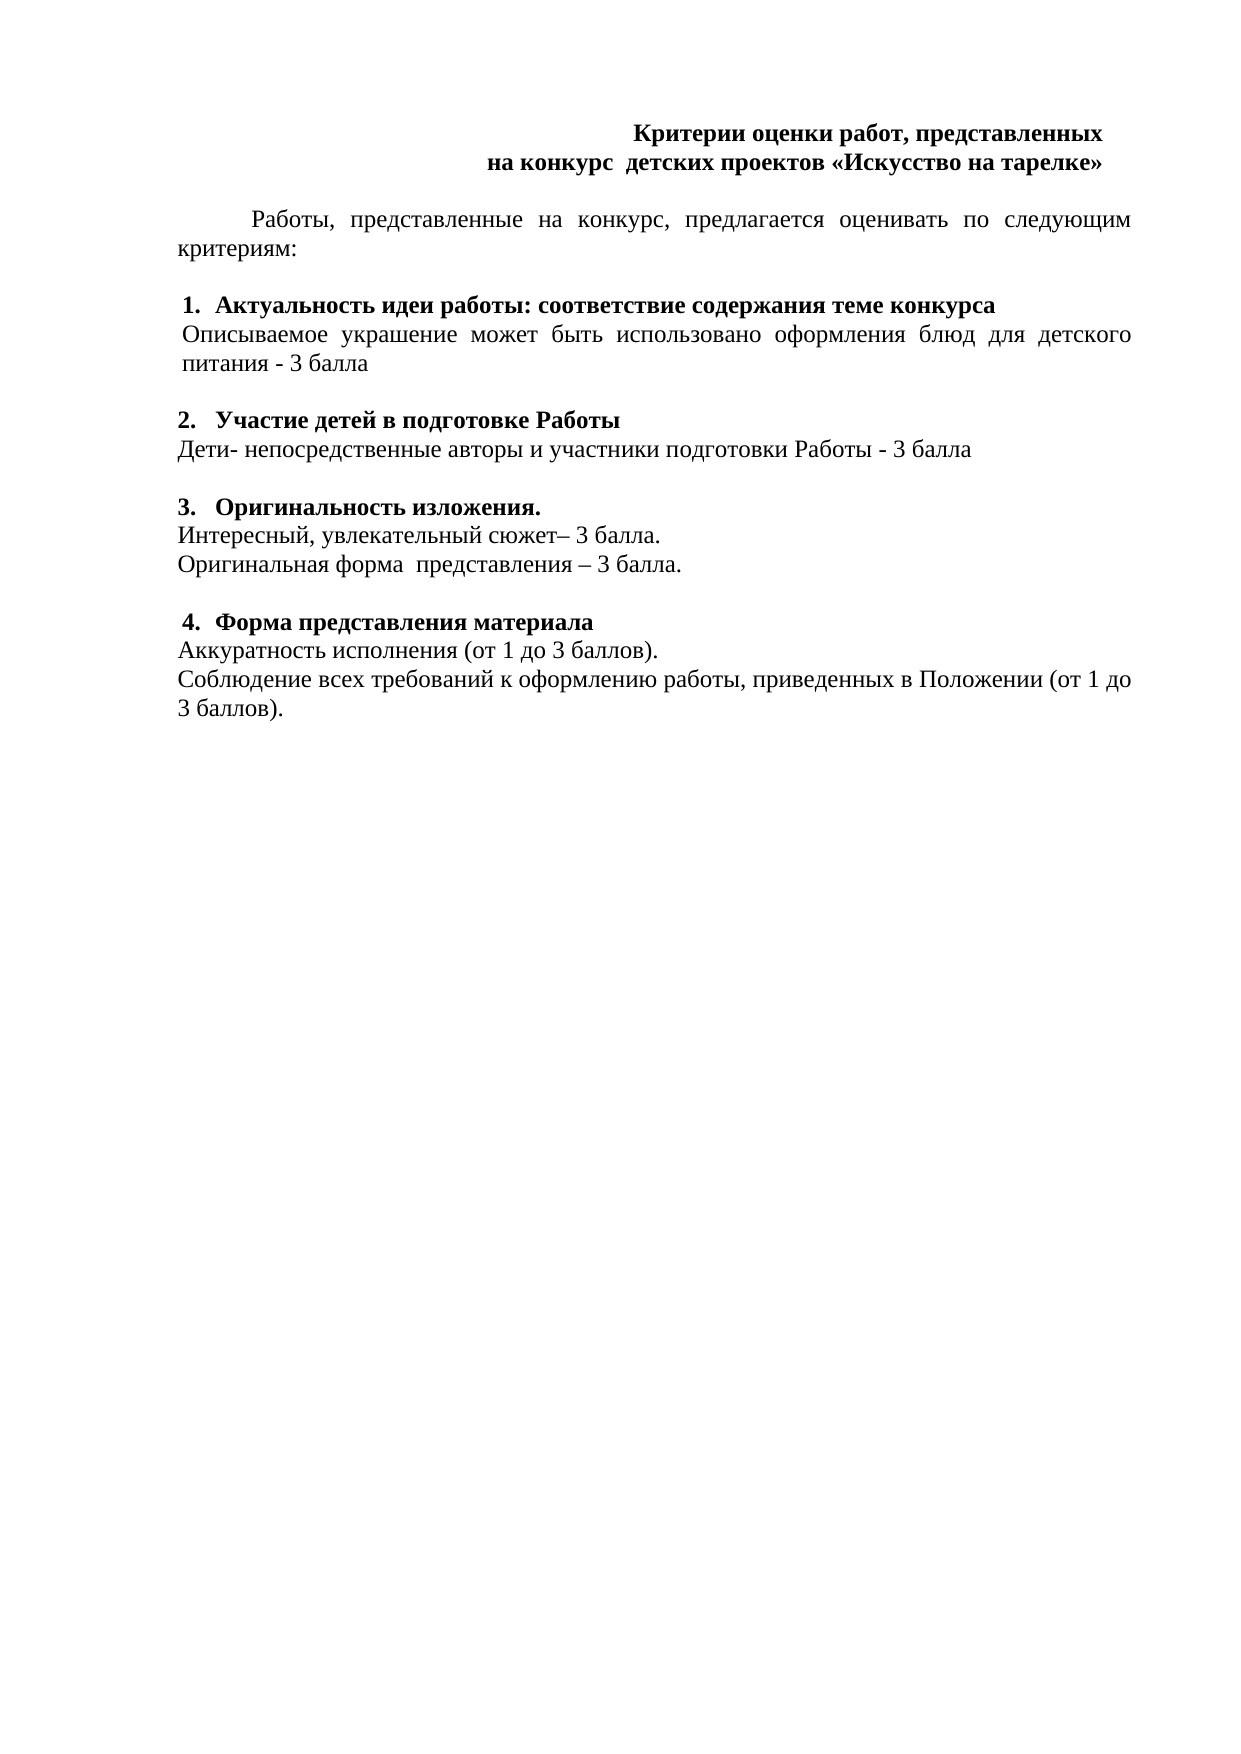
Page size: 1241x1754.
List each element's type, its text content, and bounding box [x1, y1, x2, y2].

text Критерии оценки работ, представленных [177, 118, 1103, 147]
text Дети- непосредственные авторы и участники подготовки Работы - 3 балла [177, 434, 1132, 463]
text на конкурс детских проектов «Искусство на тарелке» [177, 147, 1103, 176]
list Участие детей в подготовке Работы [177, 406, 1132, 434]
text Описываемое украшение может быть использовано оформления блюд для детского питания - 3 балла [182, 319, 1132, 377]
text Соблюдение всех требований к оформлению работы, приведенных в Положении (от 1 до 3 баллов). [177, 664, 1132, 722]
text Оригинальная форма представления – 3 балла. [177, 549, 1132, 578]
text Интересный, увлекательный сюжет– 3 балла. [177, 521, 1132, 549]
text Аккуратность исполнения (от 1 до 3 баллов). [177, 636, 1132, 664]
list Актуальность идеи работы: соответствие содержания теме конкурса [182, 291, 1132, 319]
text Работы, представленные на конкурс, предлагается оценивать по следующим критериям: [177, 204, 1132, 262]
list Форма представления материала [182, 607, 1132, 636]
list Оригинальность изложения. [177, 492, 1132, 521]
